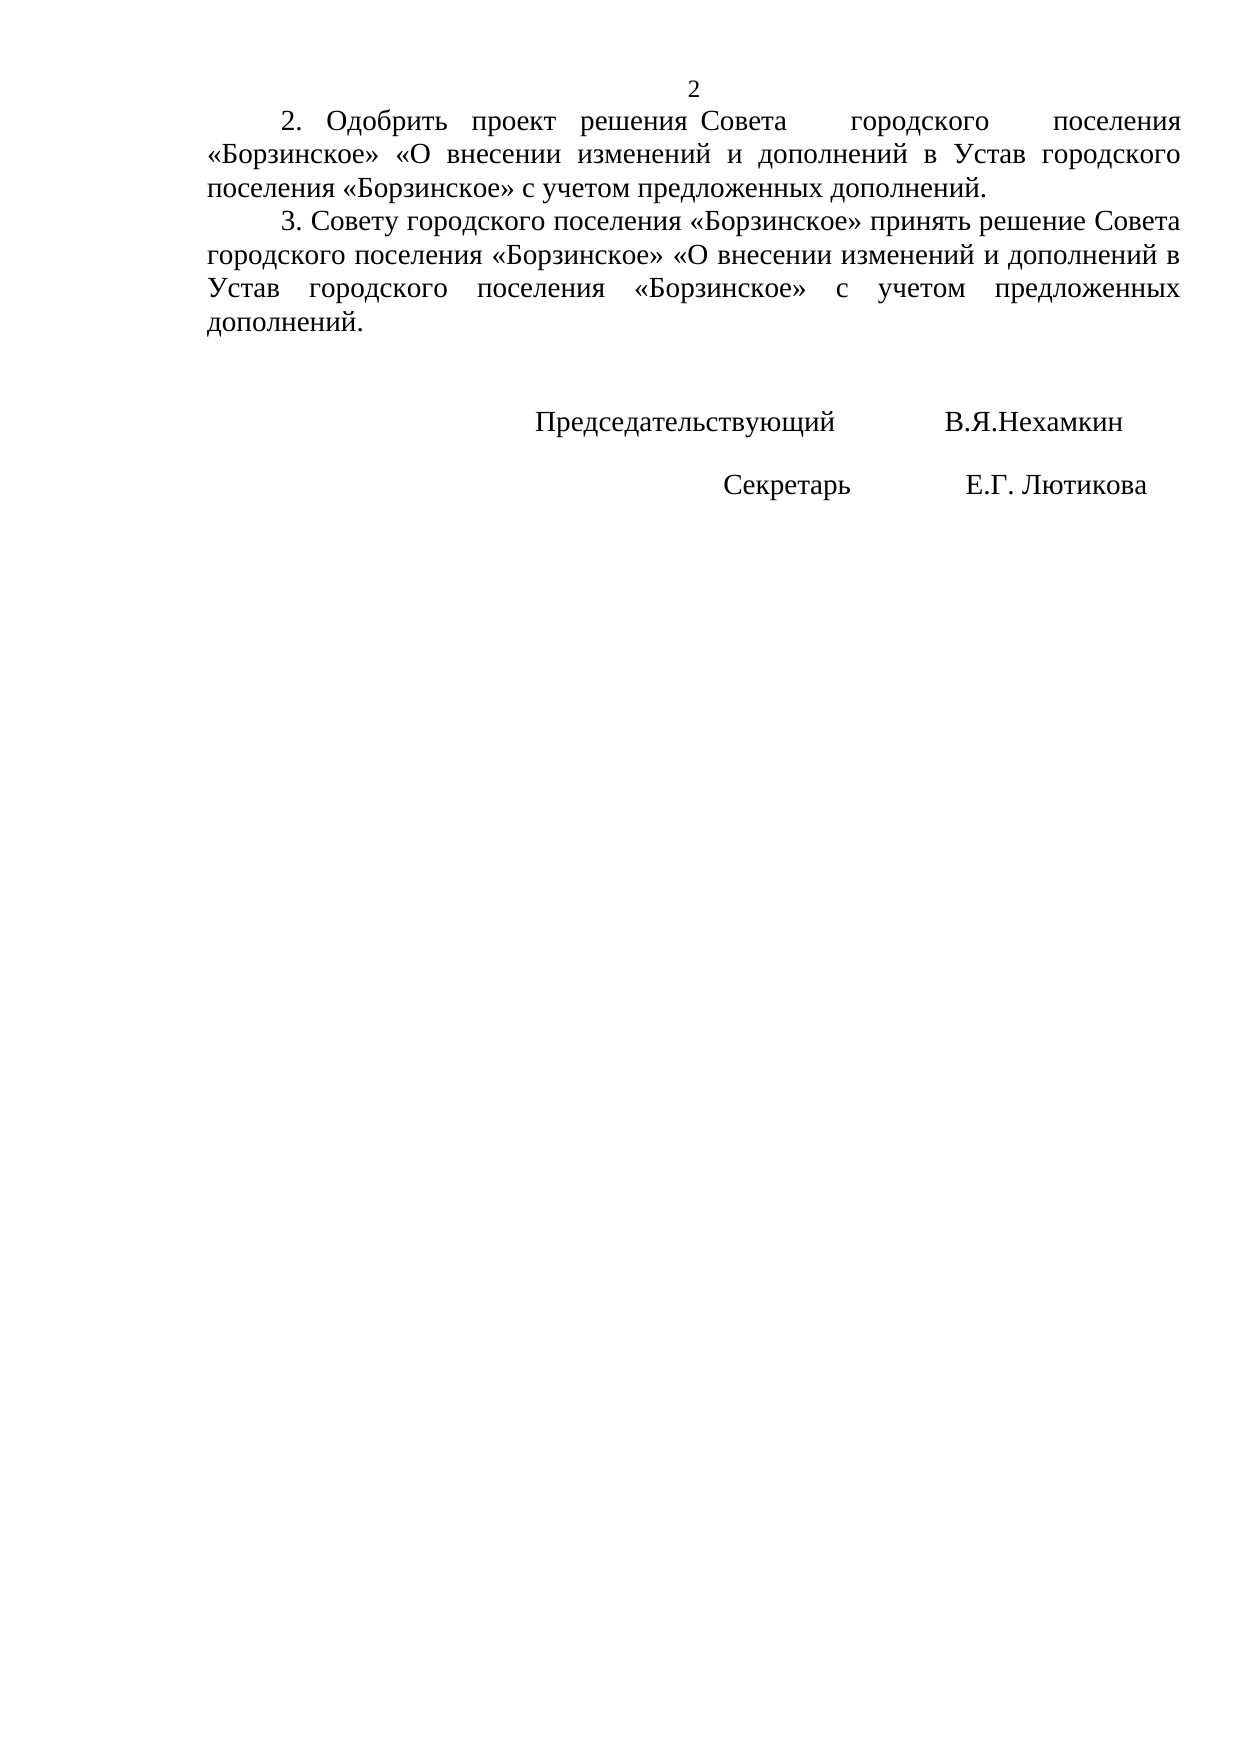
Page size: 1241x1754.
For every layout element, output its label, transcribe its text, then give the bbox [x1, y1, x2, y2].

text Председательствующий В.Я.Нехамкин [207, 404, 1181, 438]
text 3. Совету городского поселения «Борзинское» принять решение Совета городского поселения «Борзинское» «О внесении изменений и дополнений в Устав городского поселения «Борзинское» с учетом предложенных дополнений. [207, 203, 1181, 337]
text 2. Одобрить проект решения Совета городского поселения «Борзинское» «О внесении изменений и дополнений в Устав городского поселения «Борзинское» с учетом предложенных дополнений. [207, 103, 1181, 203]
text Секретарь Е.Г. Лютикова [649, 467, 1181, 500]
